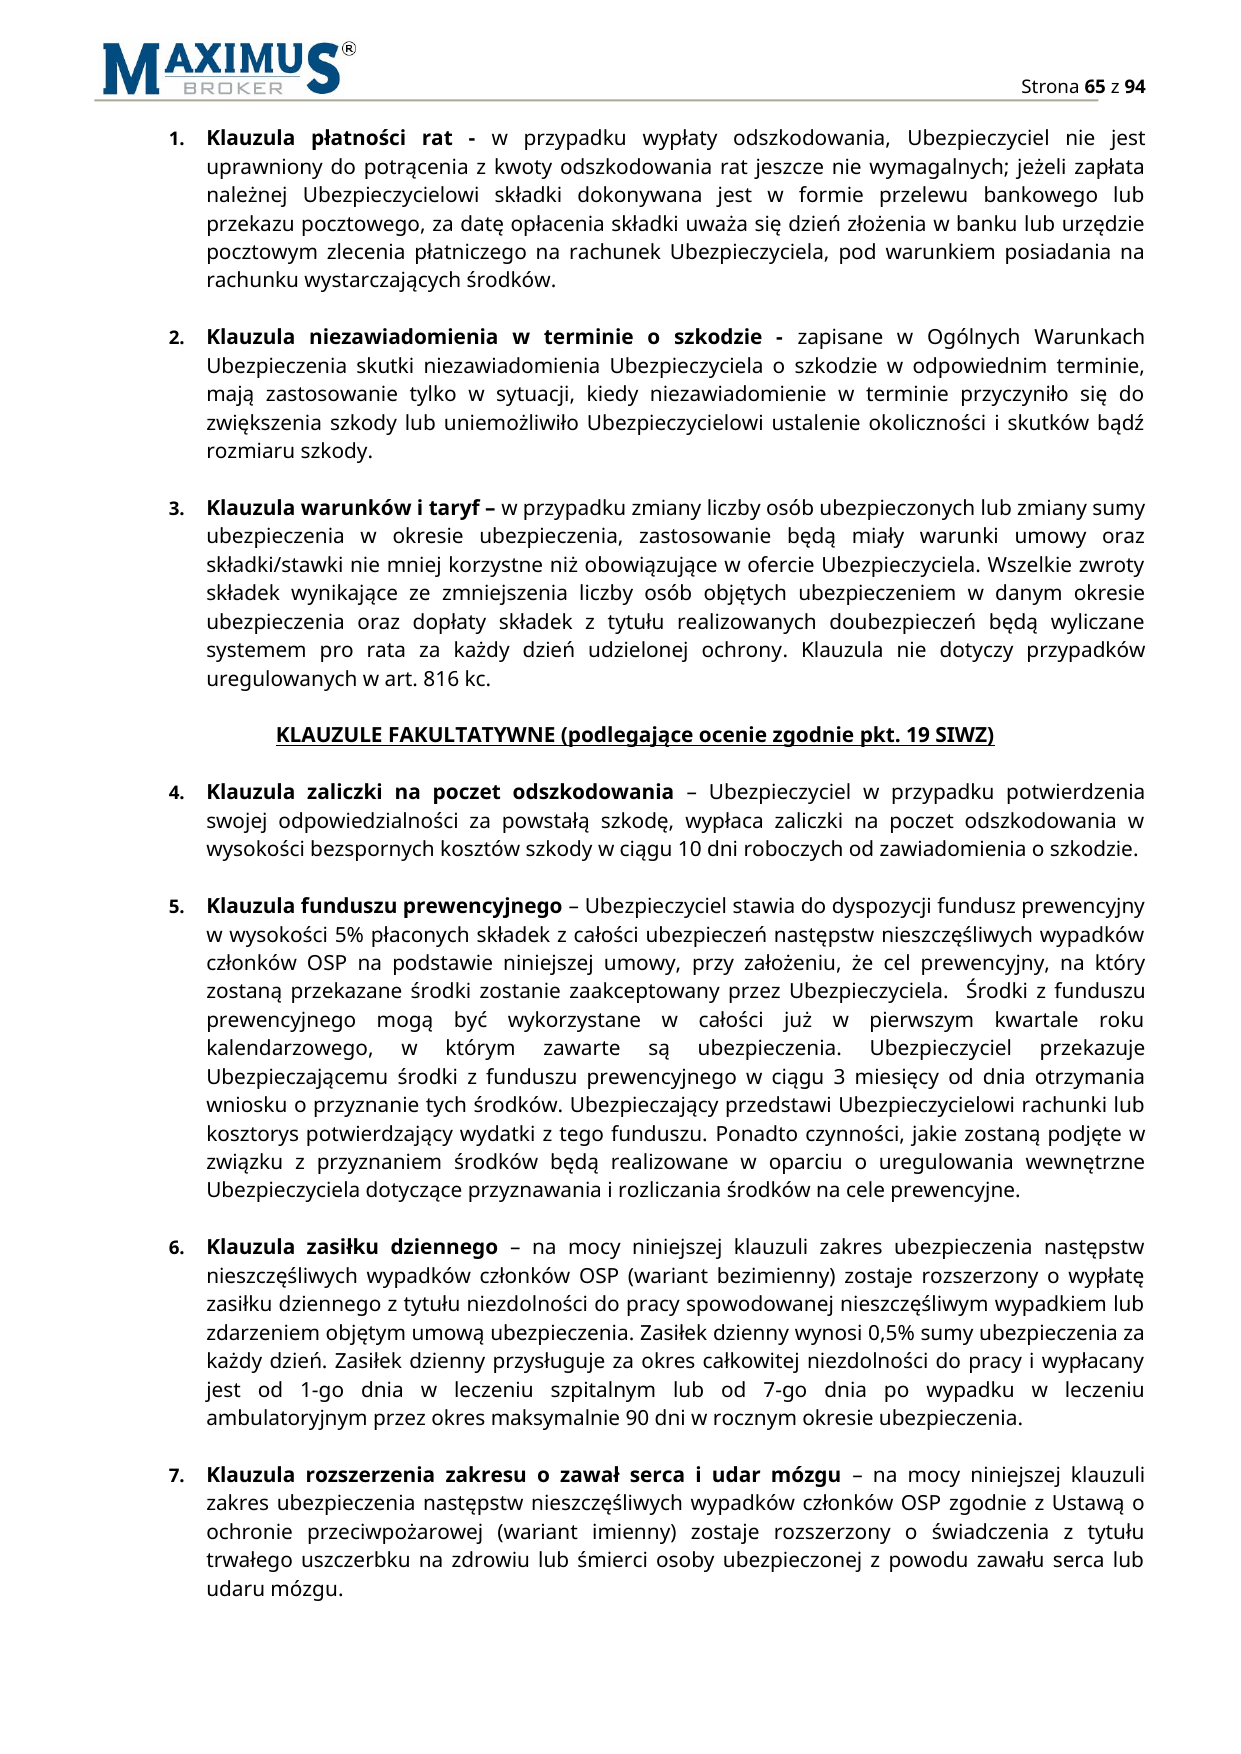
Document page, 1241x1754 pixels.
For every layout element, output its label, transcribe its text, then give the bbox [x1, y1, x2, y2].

list Klauzula płatności rat - w przypadku wypłaty odszkodowania, Ubezpieczyciel nie jest uprawniony do potrącenia z kwoty odszkodowania rat jeszcze nie wymagalnych; jeżeli zapłata należnej Ubezpieczycielowi składki dokonywana jest w formie przelewu bankowego lub przekazu pocztowego, za datę opłacenia składki uważa się dzień złożenia w banku lub urzędzie pocztowym zlecenia płatniczego na rachunek Ubezpieczyciela, pod warunkiem posiadania na rachunku wystarczających środków. [168, 123, 1146, 294]
picture [97, 37, 362, 99]
list Klauzula zaliczki na poczet odszkodowania – Ubezpieczyciel w przypadku potwierdzenia swojej odpowiedzialności za powstałą szkodę, wypłaca zaliczki na poczet odszkodowania w wysokości bezspornych kosztów szkody w ciągu 10 dni roboczych od zawiadomienia o szkodzie. [168, 777, 1146, 863]
list Klauzula zasiłku dziennego – na mocy niniejszej klauzuli zakres ubezpieczenia następstw nieszczęśliwych wypadków członków OSP (wariant bezimienny) zostaje rozszerzony o wypłatę zasiłku dziennego z tytułu niezdolności do pracy spowodowanej nieszczęśliwym wypadkiem lub zdarzeniem objętym umową ubezpieczenia. Zasiłek dzienny wynosi 0,5% sumy ubezpieczenia za każdy dzień. Zasiłek dzienny przysługuje za okres całkowitej niezdolności do pracy i wypłacany jest od 1-go dnia w leczeniu szpitalnym lub od 7-go dnia po wypadku w leczeniu ambulatoryjnym przez okres maksymalnie 90 dni w rocznym okresie ubezpieczenia. [168, 1232, 1146, 1432]
text KLAUZULE FAKULTATYWNE (podlegające ocenie zgodnie pkt. 19 SIWZ) [124, 721, 1146, 749]
list Klauzula warunków i taryf – w przypadku zmiany liczby osób ubezpieczonych lub zmiany sumy ubezpieczenia w okresie ubezpieczenia, zastosowanie będą miały warunki umowy oraz składki/stawki nie mniej korzystne niż obowiązujące w ofercie Ubezpieczyciela. Wszelkie zwroty składek wynikające ze zmniejszenia liczby osób objętych ubezpieczeniem w danym okresie ubezpieczenia oraz dopłaty składek z tytułu realizowanych doubezpieczeń będą wyliczane systemem pro rata za każdy dzień udzielonej ochrony. Klauzula nie dotyczy przypadków uregulowanych w art. 816 kc. [168, 493, 1146, 692]
list Klauzula rozszerzenia zakresu o zawał serca i udar mózgu – na mocy niniejszej klauzuli zakres ubezpieczenia następstw nieszczęśliwych wypadków członków OSP zgodnie z Ustawą o ochronie przeciwpożarowej (wariant imienny) zostaje rozszerzony o świadczenia z tytułu trwałego uszczerbku na zdrowiu lub śmierci osoby ubezpieczonej z powodu zawału serca lub udaru mózgu. [168, 1460, 1146, 1602]
list Klauzula funduszu prewencyjnego – Ubezpieczyciel stawia do dyspozycji fundusz prewencyjny w wysokości 5% płaconych składek z całości ubezpieczeń następstw nieszczęśliwych wypadków członków OSP na podstawie niniejszej umowy, przy założeniu, że cel prewencyjny, na który zostaną przekazane środki zostanie zaakceptowany przez Ubezpieczyciela. Środki z funduszu prewencyjnego mogą być wykorzystane w całości już w pierwszym kwartale roku kalendarzowego, w którym zawarte są ubezpieczenia. Ubezpieczyciel przekazuje Ubezpieczającemu środki z funduszu prewencyjnego w ciągu 3 miesięcy od dnia otrzymania wniosku o przyznanie tych środków. Ubezpieczający przedstawi Ubezpieczycielowi rachunki lub kosztorys potwierdzający wydatki z tego funduszu. Ponadto czynności, jakie zostaną podjęte w związku z przyznaniem środków będą realizowane w oparciu o uregulowania wewnętrzne Ubezpieczyciela dotyczące przyznawania i rozliczania środków na cele prewencyjne. [168, 891, 1146, 1204]
list Klauzula niezawiadomienia w terminie o szkodzie - zapisane w Ogólnych Warunkach Ubezpieczenia skutki niezawiadomienia Ubezpieczyciela o szkodzie w odpowiednim terminie, mają zastosowanie tylko w sytuacji, kiedy niezawiadomienie w terminie przyczyniło się do zwiększenia szkody lub uniemożliwiło Ubezpieczycielowi ustalenie okoliczności i skutków bądź rozmiaru szkody. [168, 322, 1146, 465]
